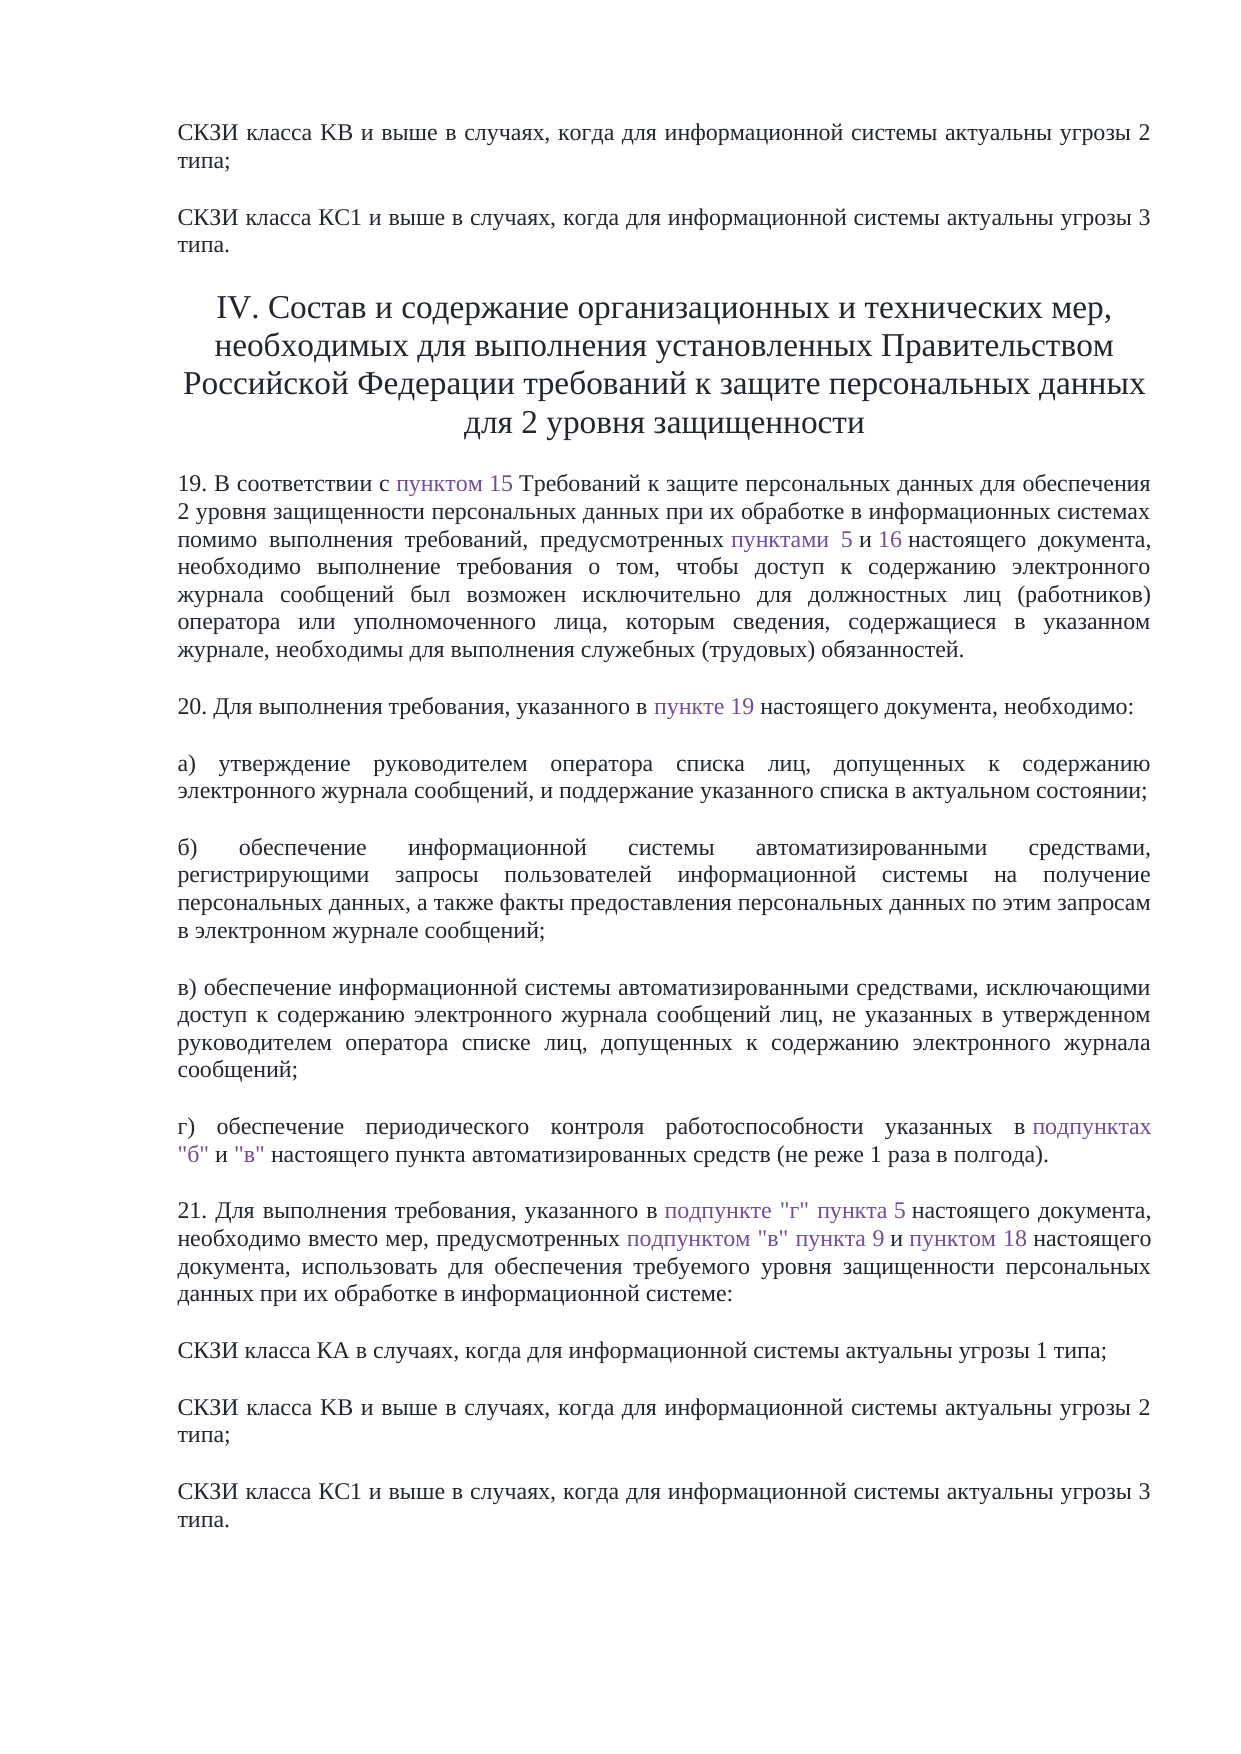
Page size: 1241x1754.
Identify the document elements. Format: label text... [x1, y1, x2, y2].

text СКЗИ класса KB и выше в случаях, когда для информационной системы актуальны угрозы 2 типа; [177, 1393, 1152, 1448]
text г) обеспечение периодического контроля работоспособности указанных в подпунктах "б" и "в" настоящего пункта автоматизированных средств (не реже 1 раза в полгода). [177, 1112, 1152, 1167]
text в) обеспечение информационной системы автоматизированными средствами, исключающими доступ к содержанию электронного журнала сообщений лиц, не указанных в утвержденном руководителем оператора списке лиц, допущенных к содержанию электронного журнала сообщений; [177, 972, 1152, 1083]
text СКЗИ класса КС1 и выше в случаях, когда для информационной системы актуальны угрозы 3 типа. [177, 1477, 1152, 1532]
text б) обеспечение информационной системы автоматизированными средствами, регистрирующими запросы пользователей информационной системы на получение персональных данных, а также факты предоставления персональных данных по этим запросам в электронном журнале сообщений; [177, 833, 1152, 943]
text а) утверждение руководителем оператора списка лиц, допущенных к содержанию электронного журнала сообщений, и поддержание указанного списка в актуальном состоянии; [177, 748, 1152, 804]
text 21. Для выполнения требования, указанного в подпункте "г" пункта 5 настоящего документа, необходимо вместо мер, предусмотренных подпунктом "в" пункта 9 и пунктом 18 настоящего документа, использовать для обеспечения требуемого уровня защищенности персональных данных при их обработке в информационной системе: [177, 1196, 1152, 1307]
text СКЗИ класса KB и выше в случаях, когда для информационной системы актуальны угрозы 2 типа; [177, 118, 1152, 173]
text 20. Для выполнения требования, указанного в пункте 19 настоящего документа, необходимо: [177, 692, 1152, 719]
text 19. В соответствии с пунктом 15 Требований к защите персональных данных для обеспечения 2 уровня защищенности персональных данных при их обработке в информационных системах помимо выполнения требований, предусмотренных пунктами 5 и 16 настоящего документа, необходимо выполнение требования о том, чтобы доступ к содержанию электронного журнала сообщений был возможен исключительно для должностных лиц (работников) оператора или уполномоченного лица, которым сведения, содержащиеся в указанном журнале, необходимы для выполнения служебных (трудовых) обязанностей. [177, 469, 1152, 663]
text IV. Состав и содержание организационных и технических мер, необходимых для выполнения установленных Правительством Российской Федерации требований к защите персональных данных для 2 уровня защищенности [177, 287, 1152, 440]
text СКЗИ класса КА в случаях, когда для информационной системы актуальны угрозы 1 типа; [177, 1336, 1152, 1364]
text СКЗИ класса КС1 и выше в случаях, когда для информационной системы актуальны угрозы 3 типа. [177, 202, 1152, 258]
